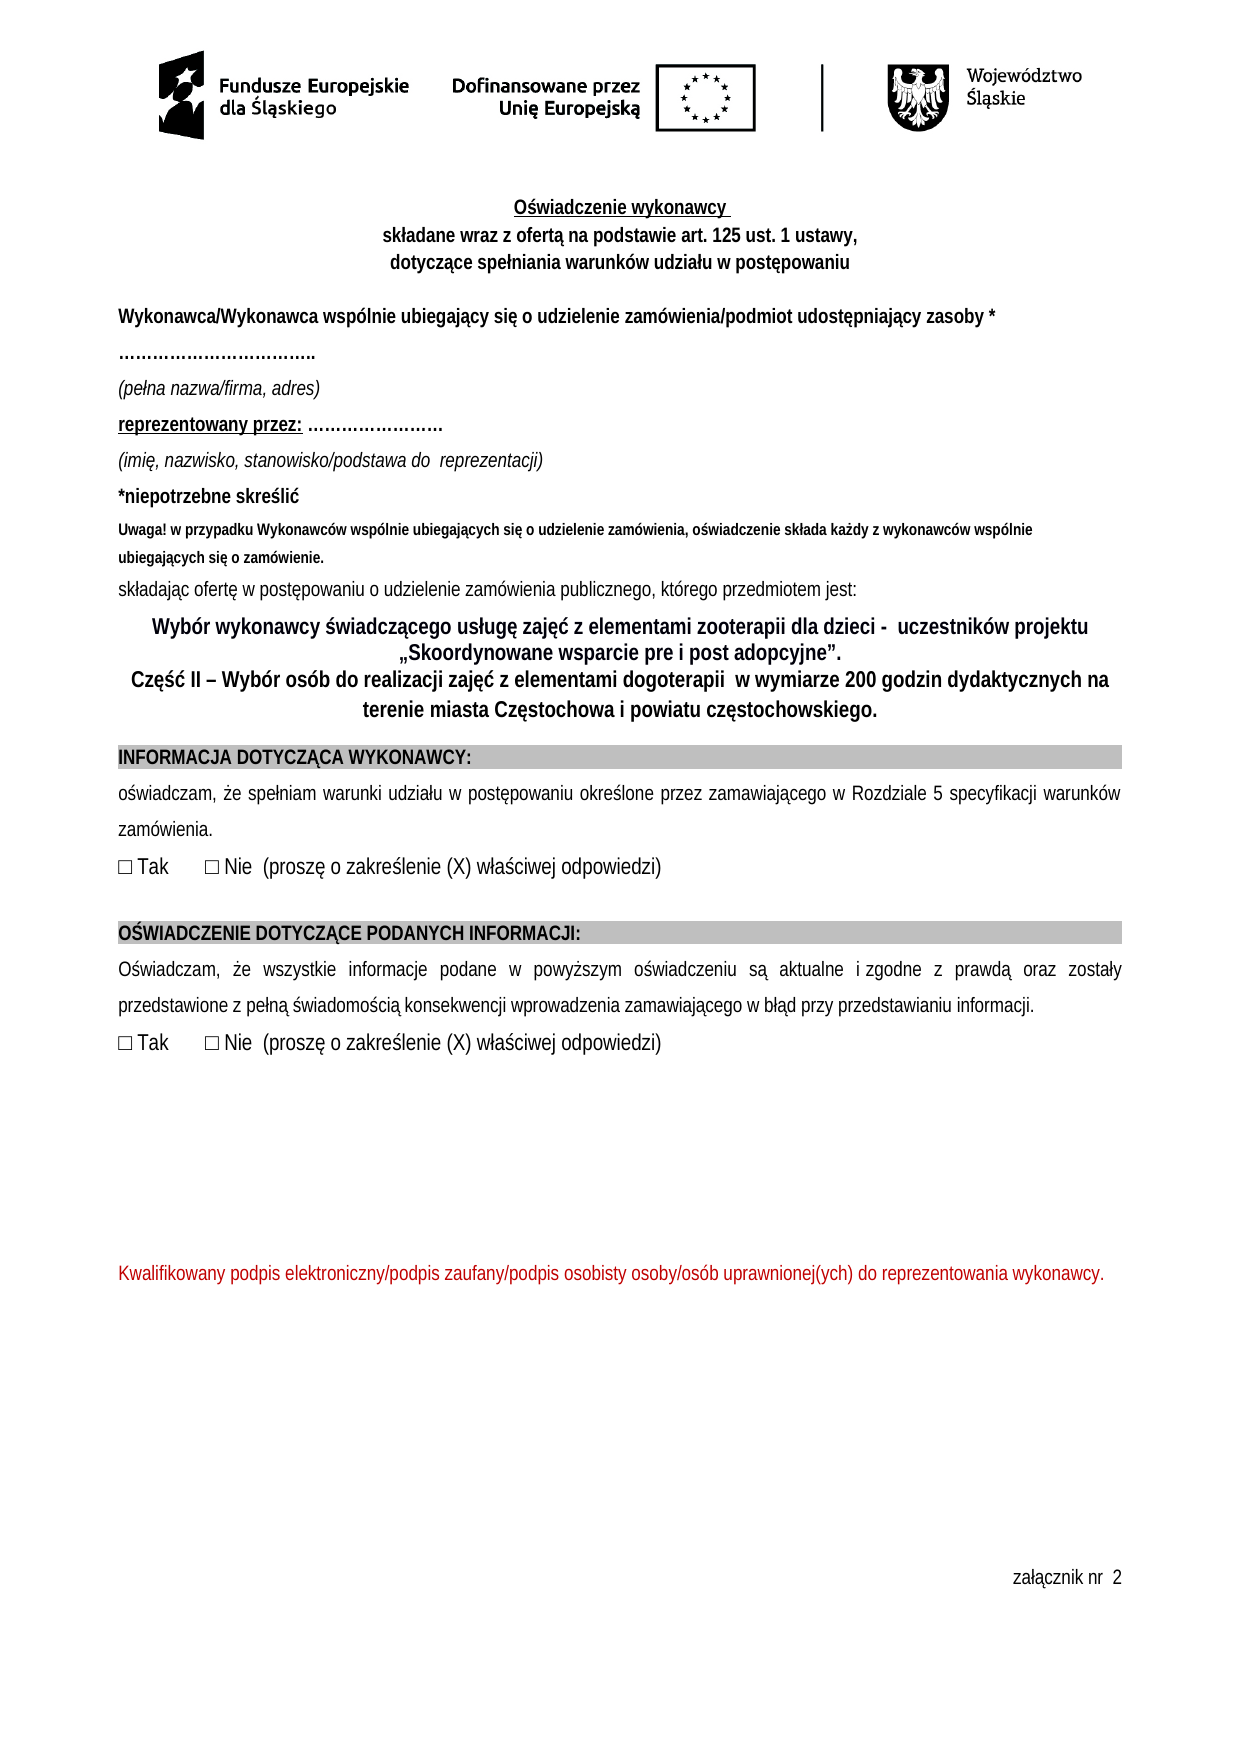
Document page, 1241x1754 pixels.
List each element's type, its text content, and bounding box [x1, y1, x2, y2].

text Oświadczam, że wszystkie informacje podane w powyższym oświadczeniu są aktualne i zgodne z prawdą oraz zostały przedstawione z pełną świadomością konsekwencji wprowadzenia zamawiającego w błąd przy przedstawianiu informacji. [118, 957, 1122, 1016]
text Część II – Wybór osób do realizacji zajęć z elementami dogoterapii w wymiarze 200 godzin dydaktycznych na terenie miasta Częstochowa i powiatu częstochowskiego. [118, 666, 1122, 722]
text Kwalifikowany podpis elektroniczny/podpis zaufany/podpis osobisty osoby/osób uprawnionej(ych) do reprezentowania wykonawcy. [118, 1261, 1122, 1285]
text załącznik nr 2 [118, 1565, 1122, 1589]
text oświadczam, że spełniam warunki udziału w postępowaniu określone przez zamawiającego w Rozdziale 5 specyfikacji warunków zamówienia. [118, 781, 1122, 841]
text □ Tak □ Nie (proszę o zakreślenie (X) właściwej odpowiedzi) [118, 1028, 1122, 1055]
text dotyczące spełniania warunków udziału w postępowaniu [118, 250, 1122, 274]
picture [137, 28, 1103, 162]
text Oświadczenie wykonawcy [118, 195, 1122, 219]
text reprezentowany przez: …………………… [118, 412, 1122, 436]
text OŚWIADCZENIE DOTYCZĄCE PODANYCH INFORMACJI: [118, 921, 1122, 944]
text (imię, nazwisko, stanowisko/podstawa do reprezentacji) [118, 448, 1122, 472]
text składane wraz z ofertą na podstawie art. 125 ust. 1 ustawy, [118, 223, 1122, 247]
text INFORMACJA DOTYCZĄCA WYKONAWCY: [118, 745, 1122, 769]
text Uwaga! w przypadku Wykonawców wspólnie ubiegających się o udzielenie zamówienia, oświadczenie składa każdy z wykonawców wspólnie ubiegających się o zamówienie. [118, 519, 1122, 567]
text *niepotrzebne skreślić [118, 484, 1122, 508]
text Wykonawca/Wykonawca wspólnie ubiegający się o udzielenie zamówienia/podmiot udostępniający zasoby * [118, 304, 1122, 328]
text …………………………….. [118, 340, 1122, 364]
text Wybór wykonawcy świadczącego usługę zajęć z elementami zooterapii dla dzieci - uczestników projektu „Skoordynowane wsparcie pre i post adopcyjne”. [118, 613, 1122, 666]
text □ Tak □ Nie (proszę o zakreślenie (X) właściwej odpowiedzi) [118, 853, 1122, 879]
text (pełna nazwa/firma, adres) [118, 376, 1122, 400]
text składając ofertę w postępowaniu o udzielenie zamówienia publicznego, którego przedmiotem jest: [118, 577, 1122, 601]
